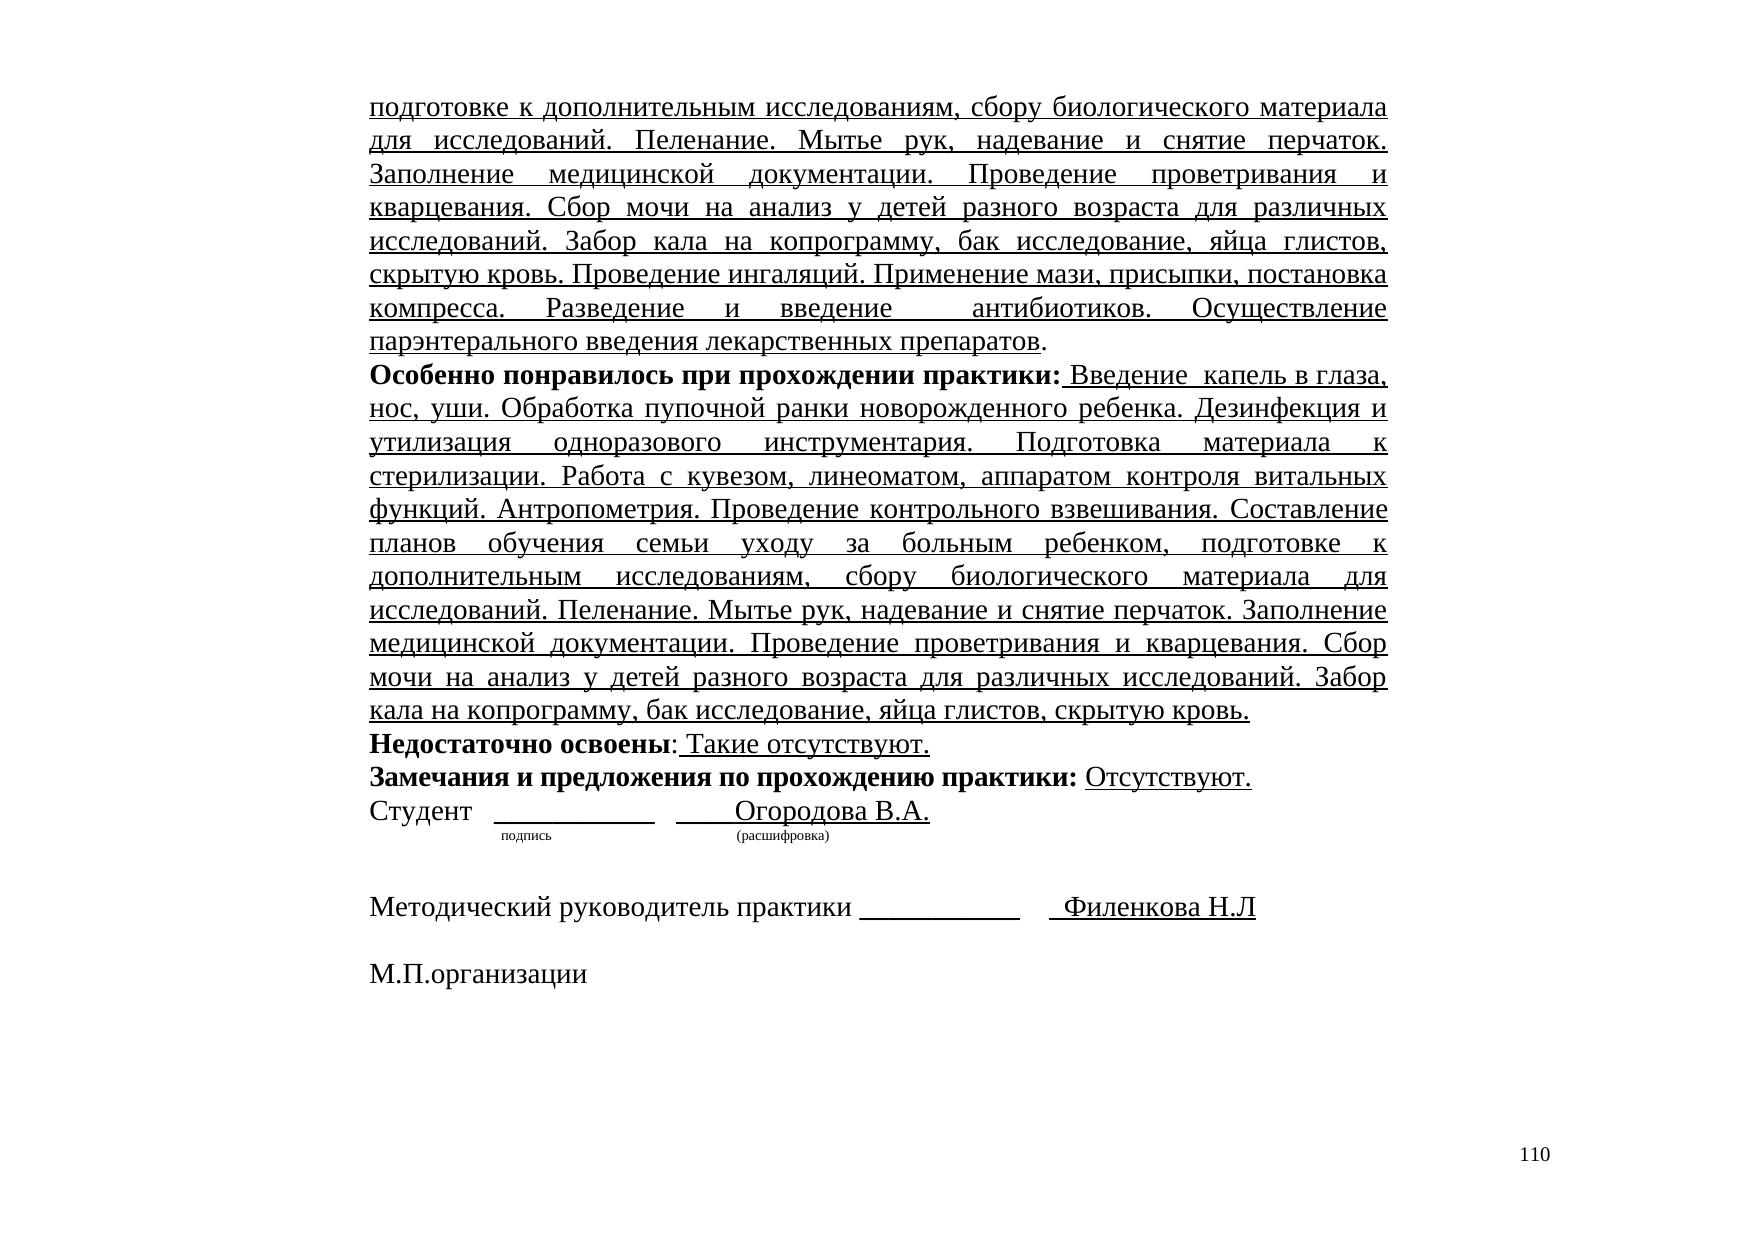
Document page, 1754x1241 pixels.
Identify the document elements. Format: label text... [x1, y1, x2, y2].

text Методический руководитель практики ___________ Филенкова Н.Л [369, 889, 1388, 922]
text М.П.организации [369, 956, 1388, 989]
text Замечания и предложения по прохождению практики: Отсутствуют. [369, 759, 1388, 793]
text подпись (расшифровка) [369, 827, 1388, 855]
text Недостаточно освоены: Такие отсутствуют. [369, 726, 1388, 759]
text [369, 89, 1388, 118]
text Особенно понравилось при прохождении практики: Введение капель в глаза, нос, уши. Обработка пупочной ранки новорожденного ребенка. Дезинфекция и утилизация одноразового инструментария. Подготовка материала к стерилизации. Работа с кувезом, линеоматом, аппаратом контроля витальных функций. Антропометрия. Проведение контрольного взвешивания. Составление планов обучения семьи уходу за больным ребенком, подготовке к дополнительным исследованиям, сбору биологического материала для исследований. Пеленание. Мытье рук, надевание и снятие перчаток. Заполнение медицинской документации. Проведение проветривания и кварцевания. Сбор мочи на анализ у детей разного возраста для различных исследований. Забор кала на копрограмму, бак исследование, яйца глистов, скрытую кровь. [369, 357, 1388, 420]
text Студент ___________ ____Огородова В.А. [369, 793, 1388, 827]
